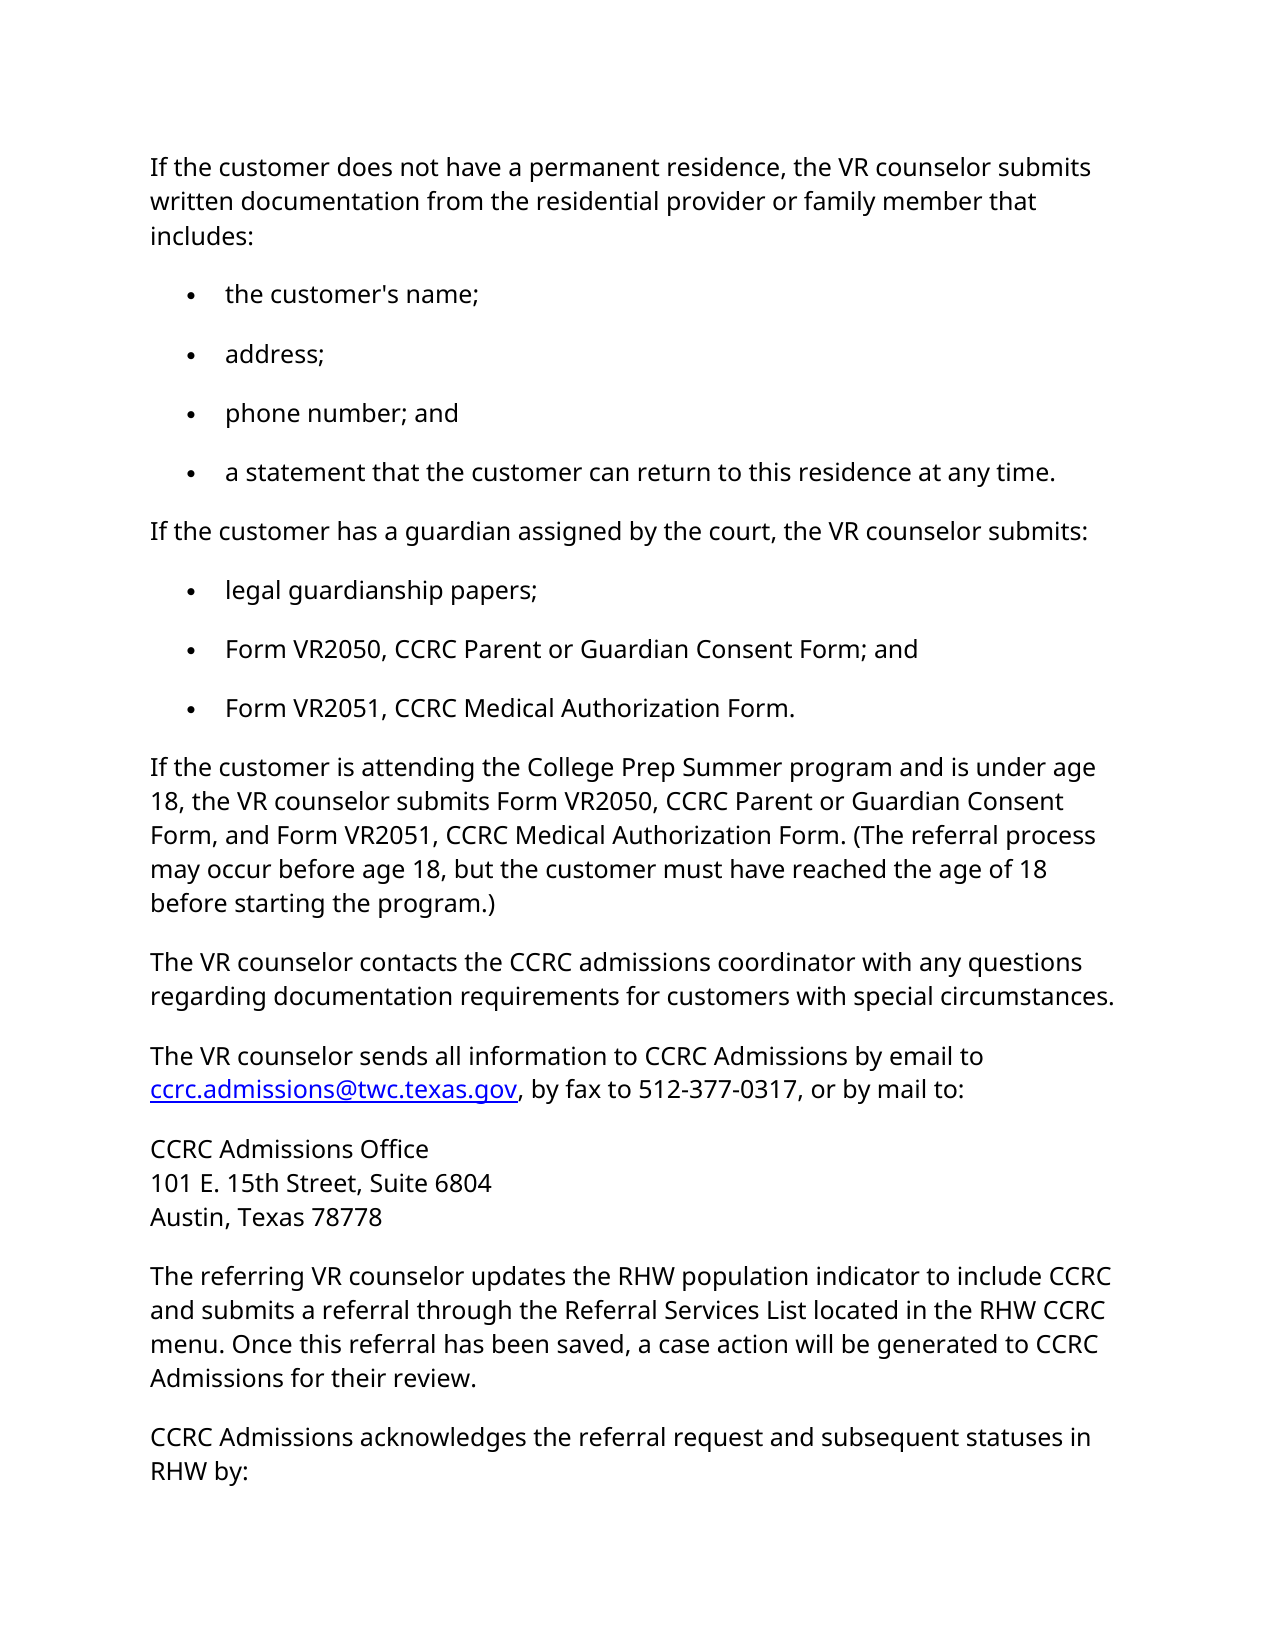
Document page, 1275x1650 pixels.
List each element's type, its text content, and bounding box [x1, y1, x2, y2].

list Form VR2050, CCRC Parent or Guardian Consent Form; and [187, 632, 1125, 666]
text The referring VR counselor updates the RHW population indicator to include CCRC and submits a referral through the Referral Services List located in the RHW CCRC menu. Once this referral has been saved, a case action will be generated to CCRC Admissions for their review. [150, 1258, 1125, 1395]
list phone number; and [187, 395, 1125, 429]
list a statement that the customer can return to this residence at any time. [187, 454, 1125, 488]
text If the customer has a guardian assigned by the court, the VR counselor submits: [150, 513, 1125, 547]
text The VR counselor sends all information to CCRC Admissions by email to ccrc.admissions@twc.texas.gov, by fax to 512-377-0317, or by mail to: [150, 1038, 1125, 1106]
list Form VR2051, CCRC Medical Authorization Form. [187, 691, 1125, 725]
text CCRC Admissions acknowledges the referral request and subsequent statuses in RHW by: [150, 1420, 1125, 1488]
list legal guardianship papers; [187, 572, 1125, 607]
text If the customer does not have a permanent residence, the VR counselor submits written documentation from the residential provider or family member that includes: [150, 150, 1125, 252]
list address; [187, 336, 1125, 370]
list the customer's name; [187, 277, 1125, 311]
text CCRC Admissions Office 101 E. 15th Street, Suite 6804 Austin, Texas 78778 [150, 1131, 1125, 1233]
text The VR counselor contacts the CCRC admissions coordinator with any questions regarding documentation requirements for customers with special circumstances. [150, 945, 1125, 1013]
text If the customer is attending the College Prep Summer program and is under age 18, the VR counselor submits Form VR2050, CCRC Parent or Guardian Consent Form, and Form VR2051, CCRC Medical Authorization Form. (The referral process may occur before age 18, but the customer must have reached the age of 18 before starting the program.) [150, 750, 1125, 920]
